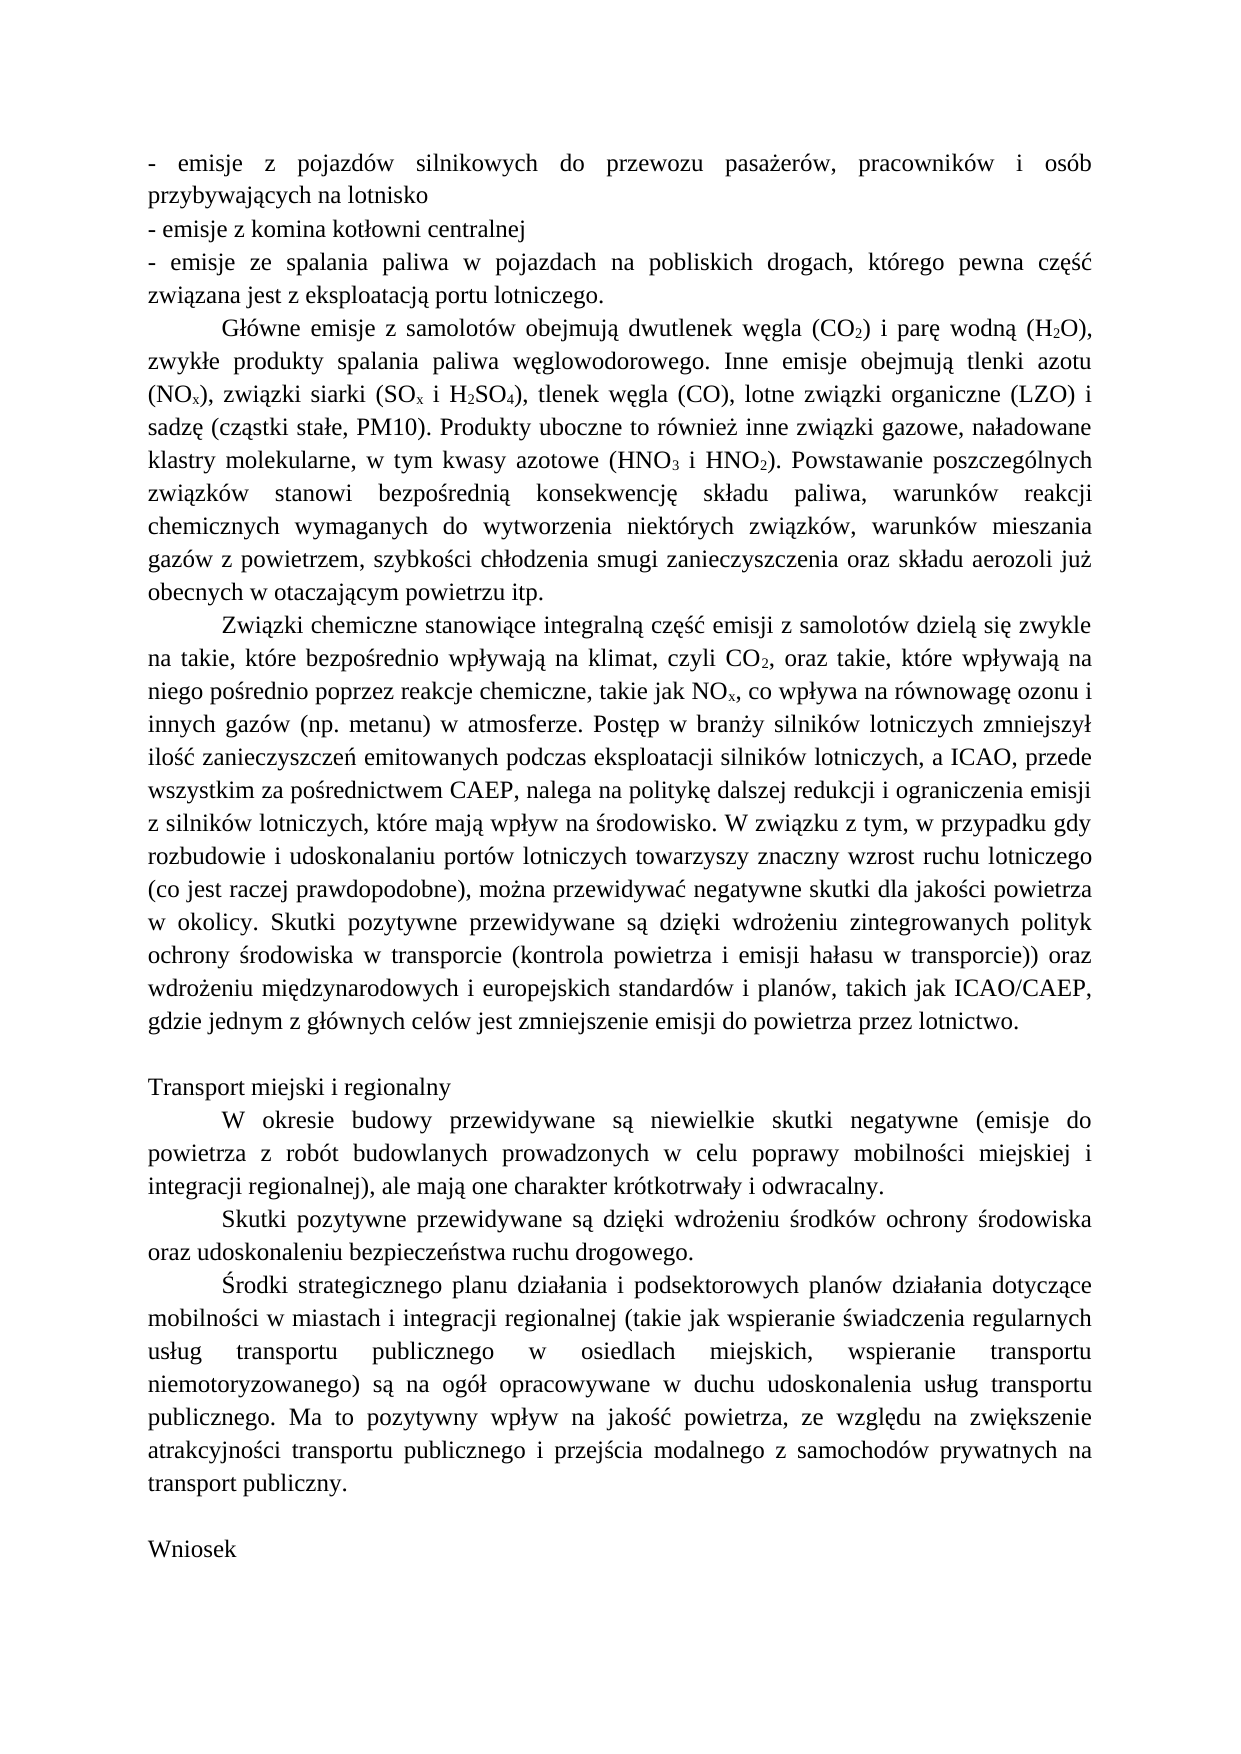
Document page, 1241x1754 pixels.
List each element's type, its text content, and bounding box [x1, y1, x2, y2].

text - emisje ze spalania paliwa w pojazdach na pobliskich drogach, którego pewna część związana jest z eksploatacją portu lotniczego. [148, 247, 1093, 308]
text Związki chemiczne stanowiące integralną część emisji z samolotów dzielą się zwykle na takie, które bezpośrednio wpływają na klimat, czyli CO2, oraz takie, które wpływają na niego pośrednio poprzez reakcje chemiczne, takie jak NOx, co wpływa na równowagę ozonu i innych gazów (np. metanu) w atmosferze. Postęp w branży silników lotniczych zmniejszył ilość zanieczyszczeń emitowanych podczas eksploatacji silników lotniczych, a ICAO, przede wszystkim za pośrednictwem CAEP, nalega na politykę dalszej redukcji i ograniczenia emisji z silników lotniczych, które mają wpływ na środowisko. W związku z tym, w przypadku gdy rozbudowie i udoskonalaniu portów lotniczych towarzyszy znaczny wzrost ruchu lotniczego (co jest raczej prawdopodobne), można przewidywać negatywne skutki dla jakości powietrza w okolicy. Skutki pozytywne przewidywane są dzięki wdrożeniu zintegrowanych polityk ochrony środowiska w transporcie (kontrola powietrza i emisji hałasu w transporcie)) oraz wdrożeniu międzynarodowych i europejskich standardów i planów, takich jak ICAO/CAEP, gdzie jednym z głównych celów jest zmniejszenie emisji do powietrza przez lotnictwo. [148, 610, 1093, 1035]
text Transport miejski i regionalny [148, 1072, 1093, 1101]
text W okresie budowy przewidywane są niewielkie skutki negatywne (emisje do powietrza z robót budowlanych prowadzonych w celu poprawy mobilności miejskiej i integracji regionalnej), ale mają one charakter krótkotrwały i odwracalny. [148, 1105, 1093, 1200]
text - emisje z komina kotłowni centralnej [148, 214, 1093, 242]
text Skutki pozytywne przewidywane są dzięki wdrożeniu środków ochrony środowiska oraz udoskonaleniu bezpieczeństwa ruchu drogowego. [148, 1204, 1093, 1266]
text Główne emisje z samolotów obejmują dwutlenek węgla (CO2) i parę wodną (H2O), zwykłe produkty spalania paliwa węglowodorowego. Inne emisje obejmują tlenki azotu (NOx), związki siarki (SOx i H2SO4), tlenek węgla (CO), lotne związki organiczne (LZO) i sadzę (cząstki stałe, PM10). Produkty uboczne to również inne związki gazowe, naładowane klastry molekularne, w tym kwasy azotowe (HNO3 i HNO2). Powstawanie poszczególnych związków stanowi bezpośrednią konsekwencję składu paliwa, warunków reakcji chemicznych wymaganych do wytworzenia niektórych związków, warunków mieszania gazów z powietrzem, szybkości chłodzenia smugi zanieczyszczenia oraz składu aerozoli już obecnych w otaczającym powietrzu itp. [148, 313, 1093, 606]
text Środki strategicznego planu działania i podsektorowych planów działania dotyczące mobilności w miastach i integracji regionalnej (takie jak wspieranie świadczenia regularnych usług transportu publicznego w osiedlach miejskich, wspieranie transportu niemotoryzowanego) są na ogół opracowywane w duchu udoskonalenia usług transportu publicznego. Ma to pozytywny wpływ na jakość powietrza, ze względu na zwiększenie atrakcyjności transportu publicznego i przejścia modalnego z samochodów prywatnych na transport publiczny. [148, 1270, 1093, 1497]
text - emisje z pojazdów silnikowych do przewozu pasażerów, pracowników i osób przybywających na lotnisko [148, 148, 1093, 209]
text Wniosek [148, 1534, 1093, 1563]
